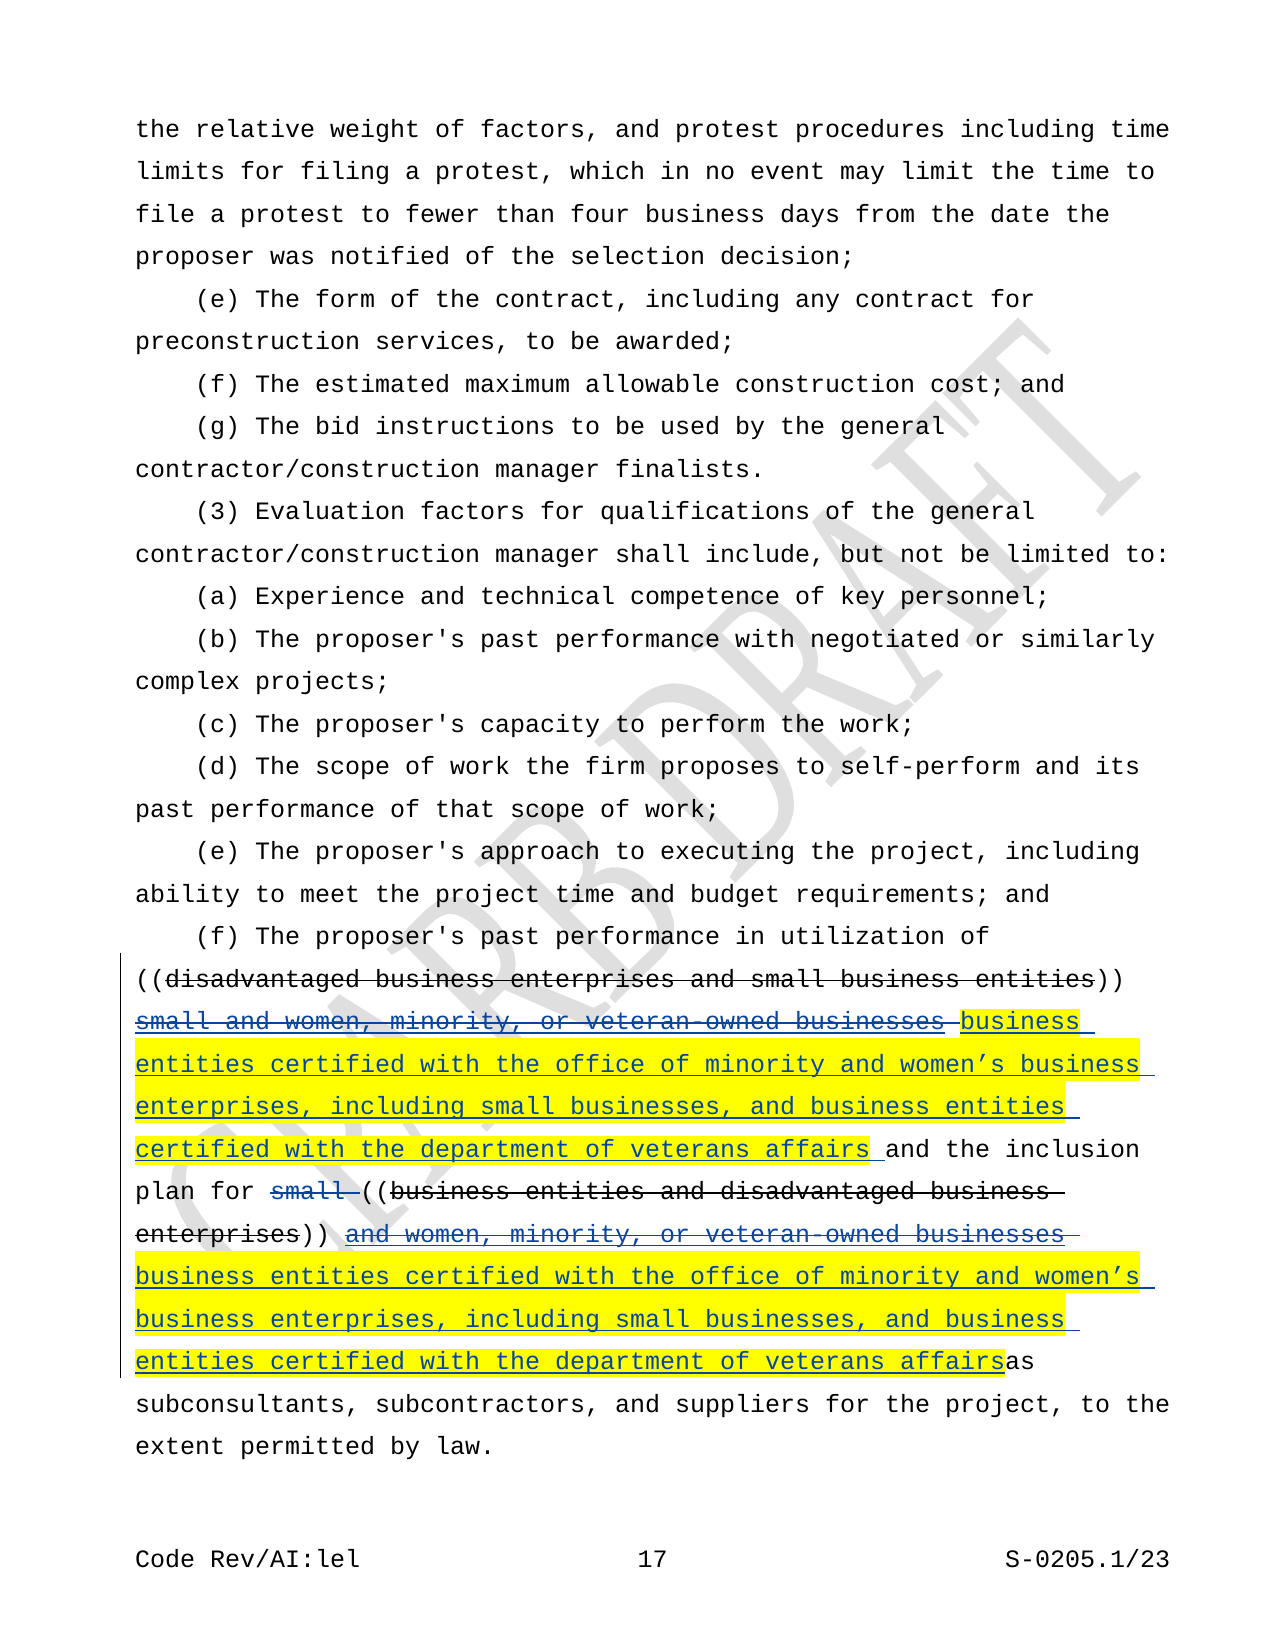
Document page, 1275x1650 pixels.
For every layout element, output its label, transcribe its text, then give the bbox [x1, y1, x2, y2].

text (a) Experience and technical competence of key personnel; [135, 571, 1170, 613]
text (b) The proposer's past performance with negotiated or similarly complex projects; [135, 613, 1170, 698]
text (d) The scope of work the firm proposes to self-perform and its past performance of that scope of work; [135, 741, 1170, 826]
text (g) The bid instructions to be used by the general contractor/construction manager finalists. [135, 401, 1170, 486]
text (3) Evaluation factors for qualifications of the general contractor/construction manager shall include, but not be limited to: [135, 486, 1170, 571]
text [135, 103, 1170, 273]
text (c) The proposer's capacity to perform the work; [135, 698, 1170, 741]
text (f) The proposer's past performance in utilization of ((disadvantaged business enterprises and small business entities)) and the inclusion plan for ((business entities and disadvantaged business enterprises)) as subconsultants, subcontractors, and suppliers for the project, to the extent permitted by law. [135, 911, 1170, 1463]
text (e) The form of the contract, including any contract for preconstruction services, to be awarded; [135, 273, 1170, 358]
text (f) The estimated maximum allowable construction cost; and [135, 358, 1170, 401]
text (e) The proposer's approach to executing the project, including ability to meet the project time and budget requirements; and [135, 826, 1170, 911]
